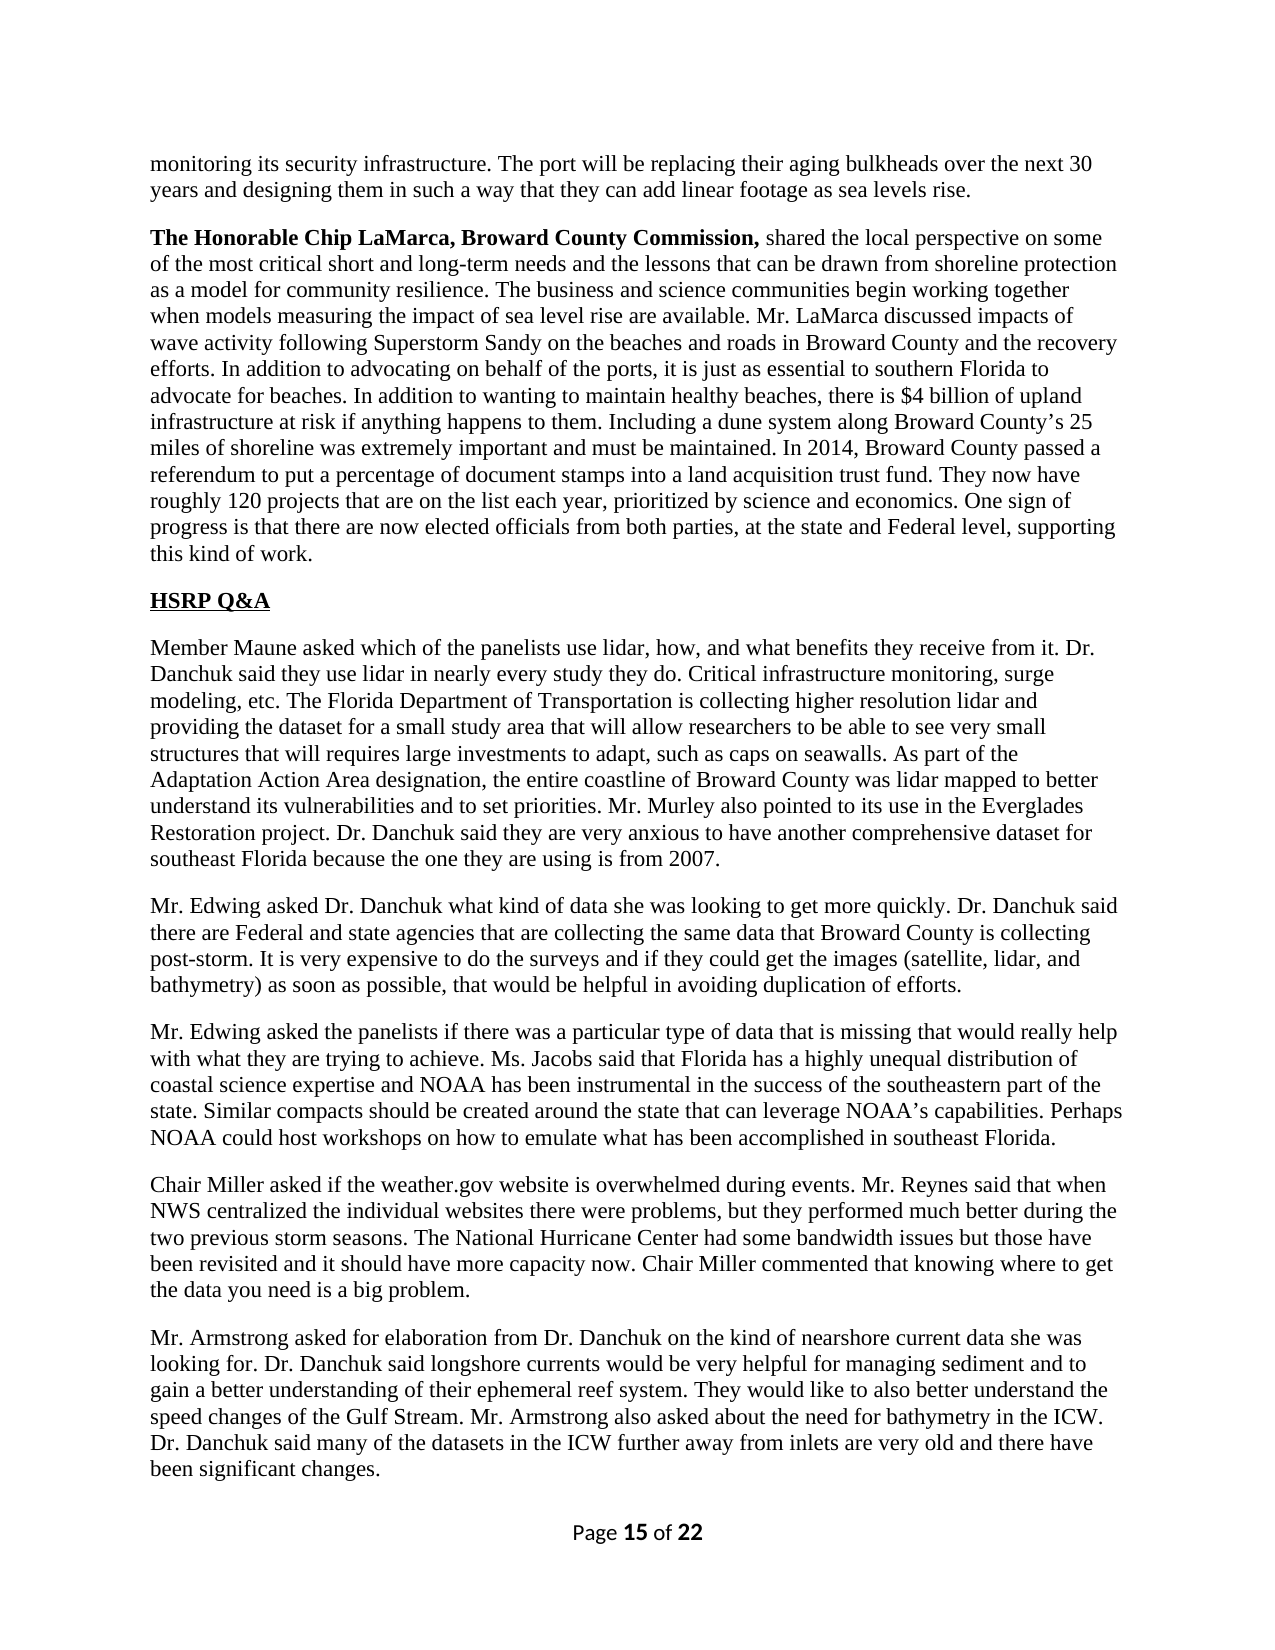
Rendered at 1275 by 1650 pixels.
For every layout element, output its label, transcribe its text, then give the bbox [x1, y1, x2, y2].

text Mr. Edwing asked the panelists if there was a particular type of data that is missing that would really help with what they are trying to achieve. Ms. Jacobs said that Florida has a highly unequal distribution of coastal science expertise and NOAA has been instrumental in the success of the southeastern part of the state. Similar compacts should be created around the state that can leverage NOAA’s capabilities. Perhaps NOAA could host workshops on how to emulate what has been accomplished in southeast Florida. [150, 1018, 1125, 1150]
text Chair Miller asked if the weather.gov website is overwhelmed during events. Mr. Reynes said that when NWS centralized the individual websites there were problems, but they performed much better during the two previous storm seasons. The National Hurricane Center had some bandwidth issues but those have been revisited and it should have more capacity now. Chair Miller commented that knowing where to get the data you need is a big problem. [150, 1171, 1125, 1303]
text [150, 150, 1125, 203]
text HSRP Q&A [150, 587, 1125, 613]
text Mr. Edwing asked Dr. Danchuk what kind of data she was looking to get more quickly. Dr. Danchuk said there are Federal and state agencies that are collecting the same data that Broward County is collecting post-storm. It is very expensive to do the surveys and if they could get the images (satellite, lidar, and bathymetry) as soon as possible, that would be helpful in avoiding duplication of efforts. [150, 892, 1125, 998]
text Mr. Armstrong asked for elaboration from Dr. Danchuk on the kind of nearshore current data she was looking for. Dr. Danchuk said longshore currents would be very helpful for managing sediment and to gain a better understanding of their ephemeral reef system. They would like to also better understand the speed changes of the Gulf Stream. Mr. Armstrong also asked about the need for bathymetry in the ICW. Dr. Danchuk said many of the datasets in the ICW further away from inlets are very old and there have been significant changes. [150, 1324, 1125, 1482]
text The Honorable Chip LaMarca, Broward County Commission, shared the local perspective on some of the most critical short and long-term needs and the lessons that can be drawn from shoreline protection as a model for community resilience. The business and science communities begin working together when models measuring the impact of sea level rise are available. Mr. LaMarca discussed impacts of wave activity following Superstorm Sandy on the beaches and roads in Broward County and the recovery efforts. In addition to advocating on behalf of the ports, it is just as essential to southern Florida to advocate for beaches. In addition to wanting to maintain healthy beaches, there is $4 billion of upland infrastructure at risk if anything happens to them. Including a dune system along Broward County’s 25 miles of shoreline was extremely important and must be maintained. In 2014, Broward County passed a referendum to put a percentage of document stamps into a land acquisition trust fund. They now have roughly 120 projects that are on the list each year, prioritized by science and economics. One sign of progress is that there are now elected officials from both parties, at the state and Federal level, supporting this kind of work. [150, 223, 1125, 566]
text Member Maune asked which of the panelists use lidar, how, and what benefits they receive from it. Dr. Danchuk said they use lidar in nearly every study they do. Critical infrastructure monitoring, surge modeling, etc. The Florida Department of Transportation is collecting higher resolution lidar and providing the dataset for a small study area that will allow researchers to be able to see very small structures that will requires large investments to adapt, such as caps on seawalls. As part of the Adaptation Action Area designation, the entire coastline of Broward County was lidar mapped to better understand its vulnerabilities and to set priorities. Mr. Murley also pointed to its use in the Everglades Restoration project. Dr. Danchuk said they are very anxious to have another comprehensive dataset for southeast Florida because the one they are using is from 2007. [150, 634, 1125, 871]
